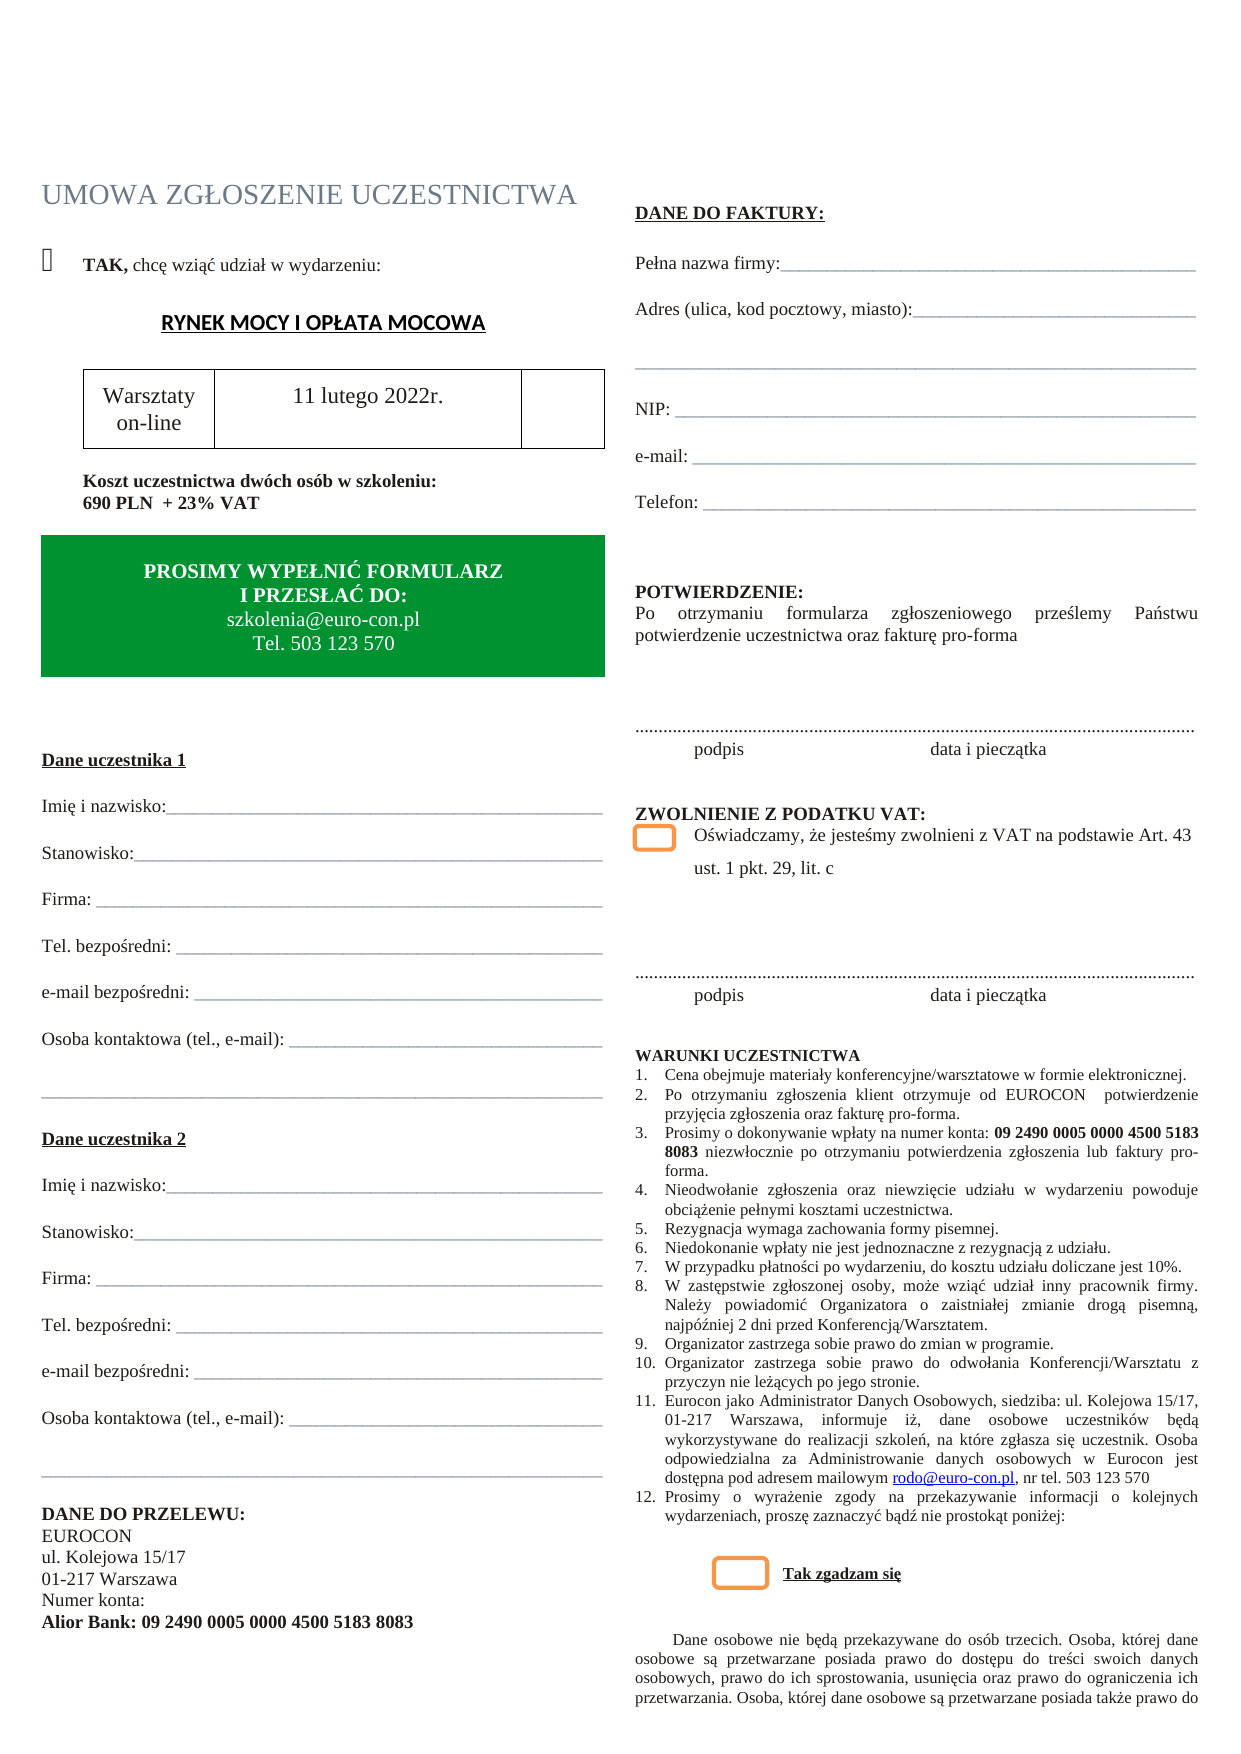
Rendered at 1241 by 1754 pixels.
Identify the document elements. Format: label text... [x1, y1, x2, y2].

text szkolenia@euro-con.pl [41, 607, 605, 631]
text 690 PLN + 23% VAT [41, 492, 605, 513]
list Niedokonanie wpłaty nie jest jednoznaczne z rezygnacją z udziału. [635, 1238, 1199, 1257]
text e-mail bezpośredni: [41, 1360, 605, 1382]
list Organizator zastrzega sobie prawo do odwołania Konferencji/Warsztatu z przyczyn nie leżących po jego stronie. [635, 1353, 1199, 1391]
text 01-217 Warszawa [41, 1568, 605, 1589]
text Po otrzymaniu formularza zgłoszeniowego prześlemy Państwu potwierdzenie uczestnictwa oraz fakturę pro-forma [635, 602, 1199, 645]
list Rezygnacja wymaga zachowania formy pisemnej. [635, 1218, 1199, 1238]
table_header [522, 370, 604, 448]
text Imię i nazwisko: [41, 1174, 605, 1196]
text RYNEK MOCY I OPŁATA MOCOWA [41, 308, 605, 336]
list Cena obejmuje materiały konferencyjne/warsztatowe w formie elektronicznej. [635, 1065, 1199, 1084]
text Osoba kontaktowa (tel., e-mail): [41, 1028, 605, 1049]
text Osoba kontaktowa (tel., e-mail): [41, 1407, 605, 1428]
text Dane uczestnika 1 [41, 748, 605, 770]
text I PRZESŁAĆ DO: [41, 583, 605, 607]
text UMOWA ZGŁOSZENIE UCZESTNICTWA [41, 177, 605, 211]
text Adres (ulica, kod pocztowy, miasto): [635, 298, 1199, 320]
text Firma: [41, 888, 605, 910]
text Stanowisko: [41, 842, 605, 863]
text Telefon: [635, 491, 1199, 513]
list TAK, chcę wziąć udział w wydarzeniu: [41, 248, 605, 278]
text Tel. 503 123 570 [41, 631, 605, 655]
text EUROCON [41, 1524, 605, 1546]
list Eurocon jako Administrator Danych Osobowych, siedziba: ul. Kolejowa 15/17, 01-217 Warszawa, informuje iż, dane osobowe uczestników będą wykorzystywane do realizacji szkoleń, na które zgłasza się uczestnik. Osoba odpowiedzialna za Administrowanie danych osobowych w Eurocon jest dostępna pod adresem mailowym rodo@euro-con.pl, nr tel. 503 123 570 [635, 1391, 1199, 1487]
text Oświadczamy, że jesteśmy zwolnieni z VAT na podstawie Art. 43 ust. 1 pkt. 29, lit. c [694, 824, 1199, 920]
text NIP: [635, 398, 1199, 419]
text Imię i nazwisko: [41, 795, 605, 817]
list Prosimy o wyrażenie zgody na przekazywanie informacji o kolejnych wydarzeniach, proszę zaznaczyć bądź nie prostokąt poniżej: [635, 1487, 1199, 1525]
text PROSIMY WYPEŁNIĆ FORMULARZ [41, 559, 605, 583]
text podpis data i pieczątka [694, 984, 1199, 1005]
list W przypadku płatności po wydarzeniu, do kosztu udziału doliczane jest 10%. [635, 1257, 1199, 1276]
text Tel. bezpośredni: [41, 1314, 605, 1335]
list Prosimy o dokonywanie wpłaty na numer konta: 09 2490 0005 0000 4500 5183 8083 niezwłocznie po otrzymaniu potwierdzenia zgłoszenia lub faktury pro-forma. [635, 1123, 1199, 1180]
text Firma: [41, 1267, 605, 1289]
text Numer konta: [41, 1589, 605, 1611]
text Alior Bank: 09 2490 0005 0000 4500 5183 8083 [41, 1611, 605, 1632]
text DANE DO FAKTURY: [635, 202, 1199, 223]
text WARUNKI UCZESTNICTWA [635, 1046, 1199, 1065]
text podpis data i pieczątka [694, 738, 1199, 760]
text Tak zgadzam się [770, 1563, 1199, 1583]
list Nieodwołanie zgłoszenia oraz niewzięcie udziału w wydarzeniu powoduje obciążenie pełnymi kosztami uczestnictwa. [635, 1180, 1199, 1218]
text Pełna nazwa firmy: [635, 252, 1199, 273]
table_header 11 lutego 2022r. [215, 370, 521, 448]
text Dane uczestnika 2 [41, 1127, 605, 1149]
list Organizator zastrzega sobie prawo do zmian w programie. [635, 1333, 1199, 1353]
text e-mail: [635, 444, 1199, 466]
text ul. Kolejowa 15/17 [41, 1546, 605, 1568]
list Po otrzymaniu zgłoszenia klient otrzymuje od EUROCON potwierdzenie przyjęcia zgłoszenia oraz fakturę pro-forma. [635, 1084, 1199, 1123]
table_header Warsztaty on-line [84, 370, 214, 448]
text POTWIERDZENIE: [635, 581, 1199, 602]
text Stanowisko: [41, 1221, 605, 1242]
text ZWOLNIENIE Z PODATKU VAT: [635, 803, 1199, 824]
list W zastępstwie zgłoszonej osoby, może wziąć udział inny pracownik firmy. Należy powiadomić Organizatora o zaistniałej zmianie drogą pisemną, najpóźniej 2 dni przed Konferencją/Warsztatem. [635, 1276, 1199, 1333]
text DANE DO PRZELEWU: [41, 1503, 605, 1524]
text Tel. bezpośredni: [41, 935, 605, 956]
text Koszt uczestnictwa dwóch osób w szkoleniu: [41, 470, 605, 492]
text e-mail bezpośredni: [41, 981, 605, 1003]
